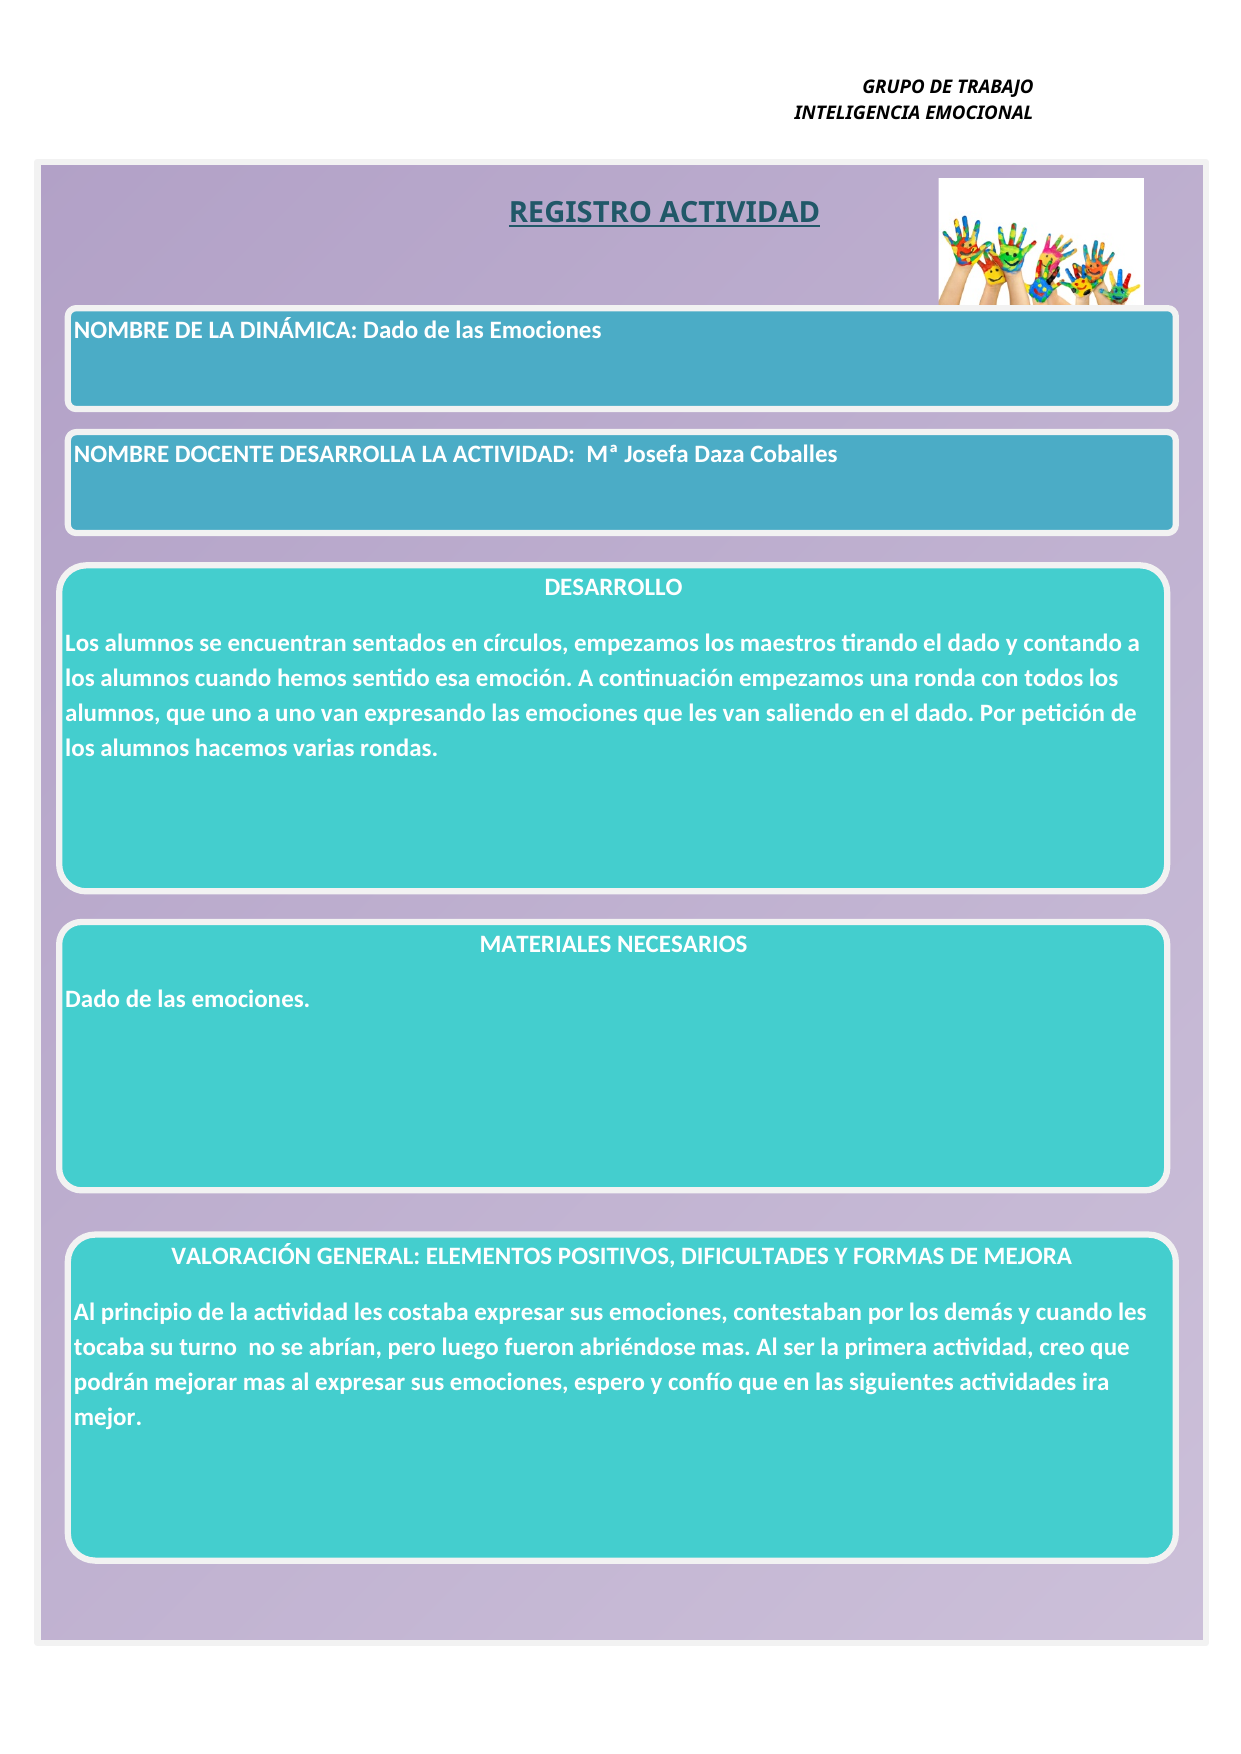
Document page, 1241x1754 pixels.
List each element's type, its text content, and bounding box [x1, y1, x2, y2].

picture [938, 231, 1144, 305]
text REGISTRO ACTIVIDAD [148, 191, 1181, 231]
picture [938, 178, 1144, 191]
